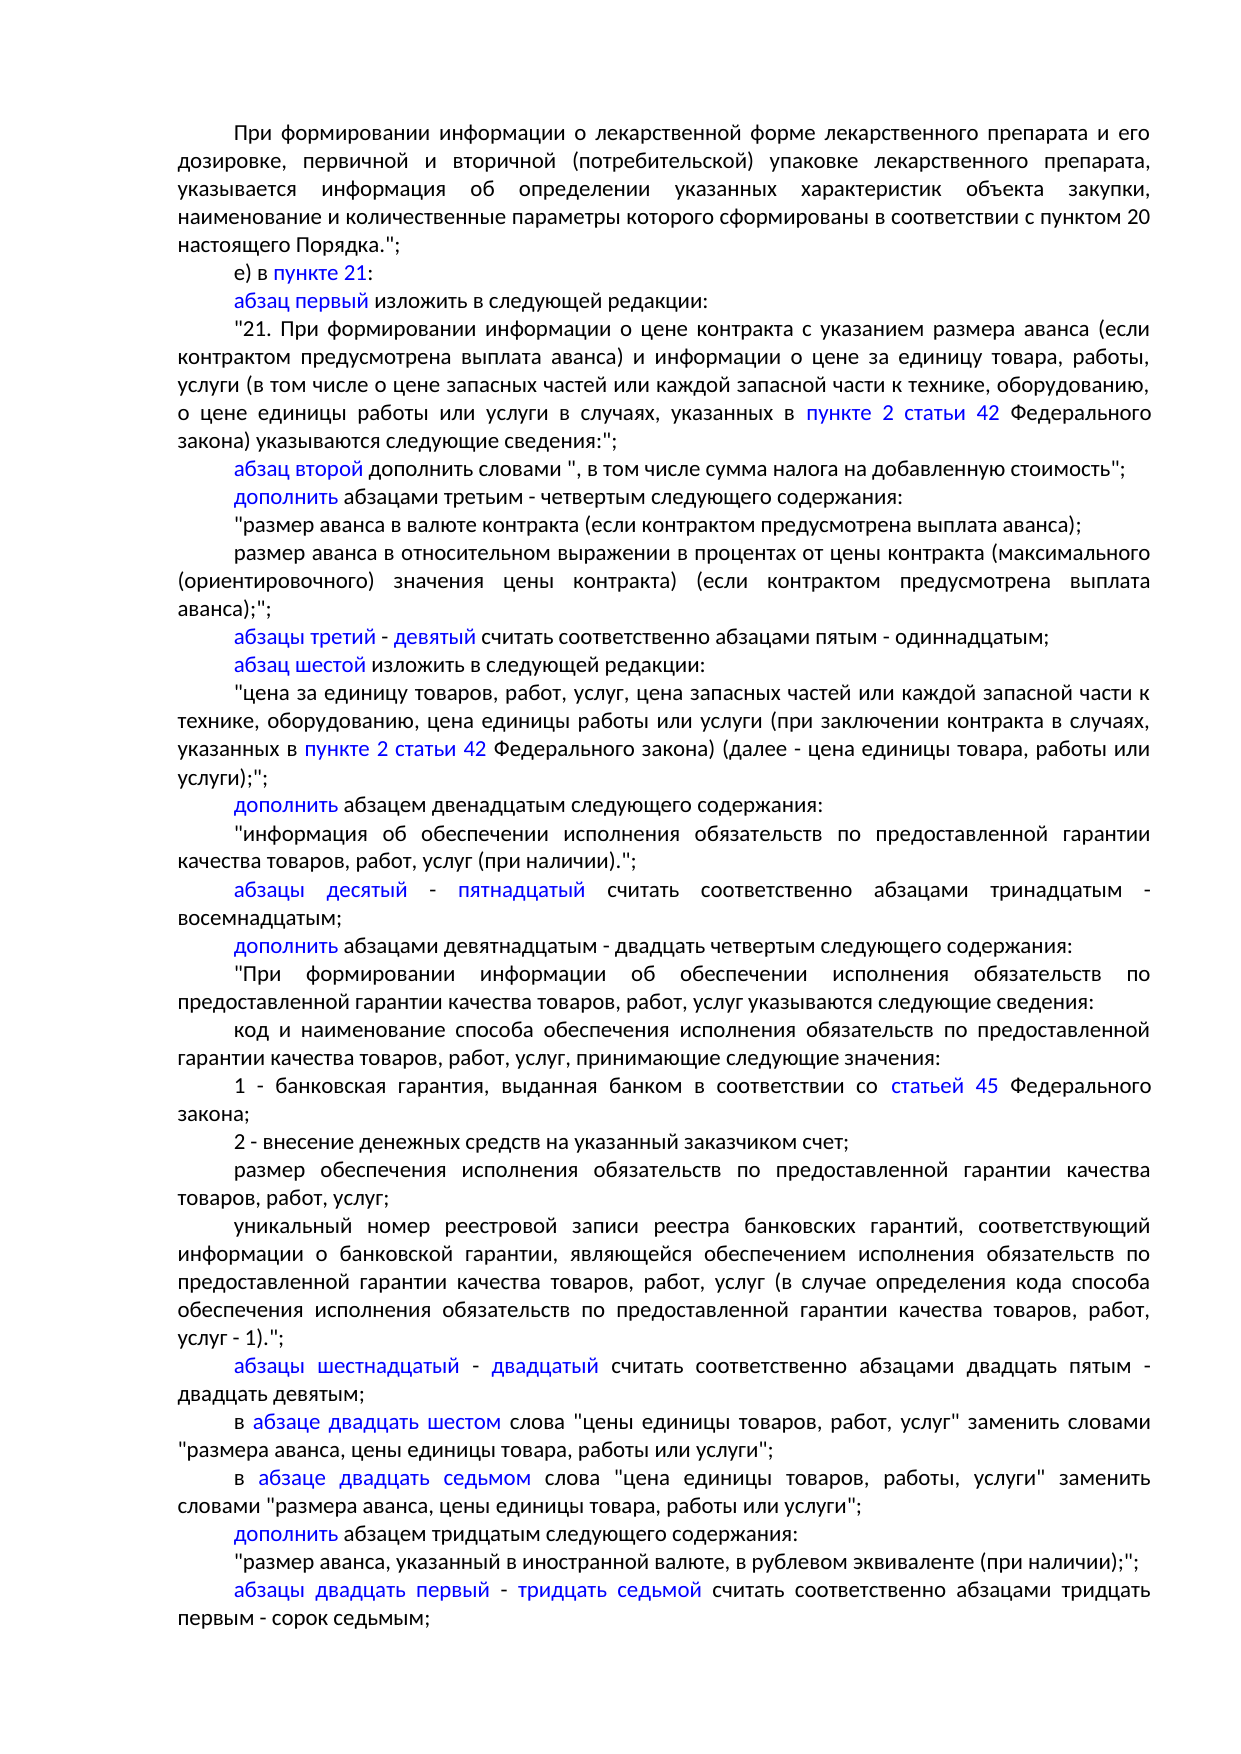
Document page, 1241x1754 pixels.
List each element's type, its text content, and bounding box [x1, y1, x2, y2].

text в абзаце двадцать седьмом слова "цена единицы товаров, работы, услуги" заменить словами "размера аванса, цены единицы товара, работы или услуги"; [177, 1463, 1152, 1519]
text абзацы третий - девятый считать соответственно абзацами пятым - одиннадцатым; [177, 622, 1152, 651]
text "При формировании информации об обеспечении исполнения обязательств по предоставленной гарантии качества товаров, работ, услуг указываются следующие сведения: [177, 959, 1152, 1015]
text При формировании информации о лекарственной форме лекарственного препарата и его дозировке, первичной и вторичной (потребительской) упаковке лекарственного препарата, указывается информация об определении указанных характеристик объекта закупки, наименование и количественные параметры которого сформированы в соответствии с пунктом 20 настоящего Порядка."; [177, 118, 1152, 258]
text абзац второй дополнить словами ", в том числе сумма налога на добавленную стоимость"; [177, 454, 1152, 482]
text "размер аванса в валюте контракта (если контрактом предусмотрена выплата аванса); [177, 510, 1152, 538]
text уникальный номер реестровой записи реестра банковских гарантий, соответствующий информации о банковской гарантии, являющейся обеспечением исполнения обязательств по предоставленной гарантии качества товаров, работ, услуг (в случае определения кода способа обеспечения исполнения обязательств по предоставленной гарантии качества товаров, работ, услуг - 1)."; [177, 1211, 1152, 1351]
text размер аванса в относительном выражении в процентах от цены контракта (максимального (ориентировочного) значения цены контракта) (если контрактом предусмотрена выплата аванса);"; [177, 538, 1152, 622]
text дополнить абзацем двенадцатым следующего содержания: [177, 791, 1152, 819]
text абзацы шестнадцатый - двадцатый считать соответственно абзацами двадцать пятым - двадцать девятым; [177, 1351, 1152, 1407]
text абзацы десятый - пятнадцатый считать соответственно абзацами тринадцатым - восемнадцатым; [177, 875, 1152, 931]
text "информация об обеспечении исполнения обязательств по предоставленной гарантии качества товаров, работ, услуг (при наличии)."; [177, 819, 1152, 875]
text дополнить абзацами девятнадцатым - двадцать четвертым следующего содержания: [177, 931, 1152, 959]
text код и наименование способа обеспечения исполнения обязательств по предоставленной гарантии качества товаров, работ, услуг, принимающие следующие значения: [177, 1015, 1152, 1071]
text е) в пункте 21: [177, 258, 1152, 286]
text в абзаце двадцать шестом слова "цены единицы товаров, работ, услуг" заменить словами "размера аванса, цены единицы товара, работы или услуги"; [177, 1407, 1152, 1463]
text абзац первый изложить в следующей редакции: [177, 286, 1152, 314]
text "21. При формировании информации о цене контракта с указанием размера аванса (если контрактом предусмотрена выплата аванса) и информации о цене за единицу товара, работы, услуги (в том числе о цене запасных частей или каждой запасной части к технике, оборудованию, о цене единицы работы или услуги в случаях, указанных в пункте 2 статьи 42 Федерального закона) указываются следующие сведения:"; [177, 314, 1152, 454]
text "цена за единицу товаров, работ, услуг, цена запасных частей или каждой запасной части к технике, оборудованию, цена единицы работы или услуги (при заключении контракта в случаях, указанных в пункте 2 статьи 42 Федерального закона) (далее - цена единицы товара, работы или услуги);"; [177, 678, 1152, 791]
text 2 - внесение денежных средств на указанный заказчиком счет; [177, 1127, 1152, 1155]
text 1 - банковская гарантия, выданная банком в соответствии со статьей 45 Федерального закона; [177, 1071, 1152, 1127]
text дополнить абзацем тридцатым следующего содержания: [177, 1519, 1152, 1547]
text абзацы двадцать первый - тридцать седьмой считать соответственно абзацами тридцать первым - сорок седьмым; [177, 1575, 1152, 1631]
text "размер аванса, указанный в иностранной валюте, в рублевом эквиваленте (при наличии);"; [177, 1547, 1152, 1575]
text дополнить абзацами третьим - четвертым следующего содержания: [177, 482, 1152, 510]
text размер обеспечения исполнения обязательств по предоставленной гарантии качества товаров, работ, услуг; [177, 1155, 1152, 1211]
text абзац шестой изложить в следующей редакции: [177, 651, 1152, 678]
